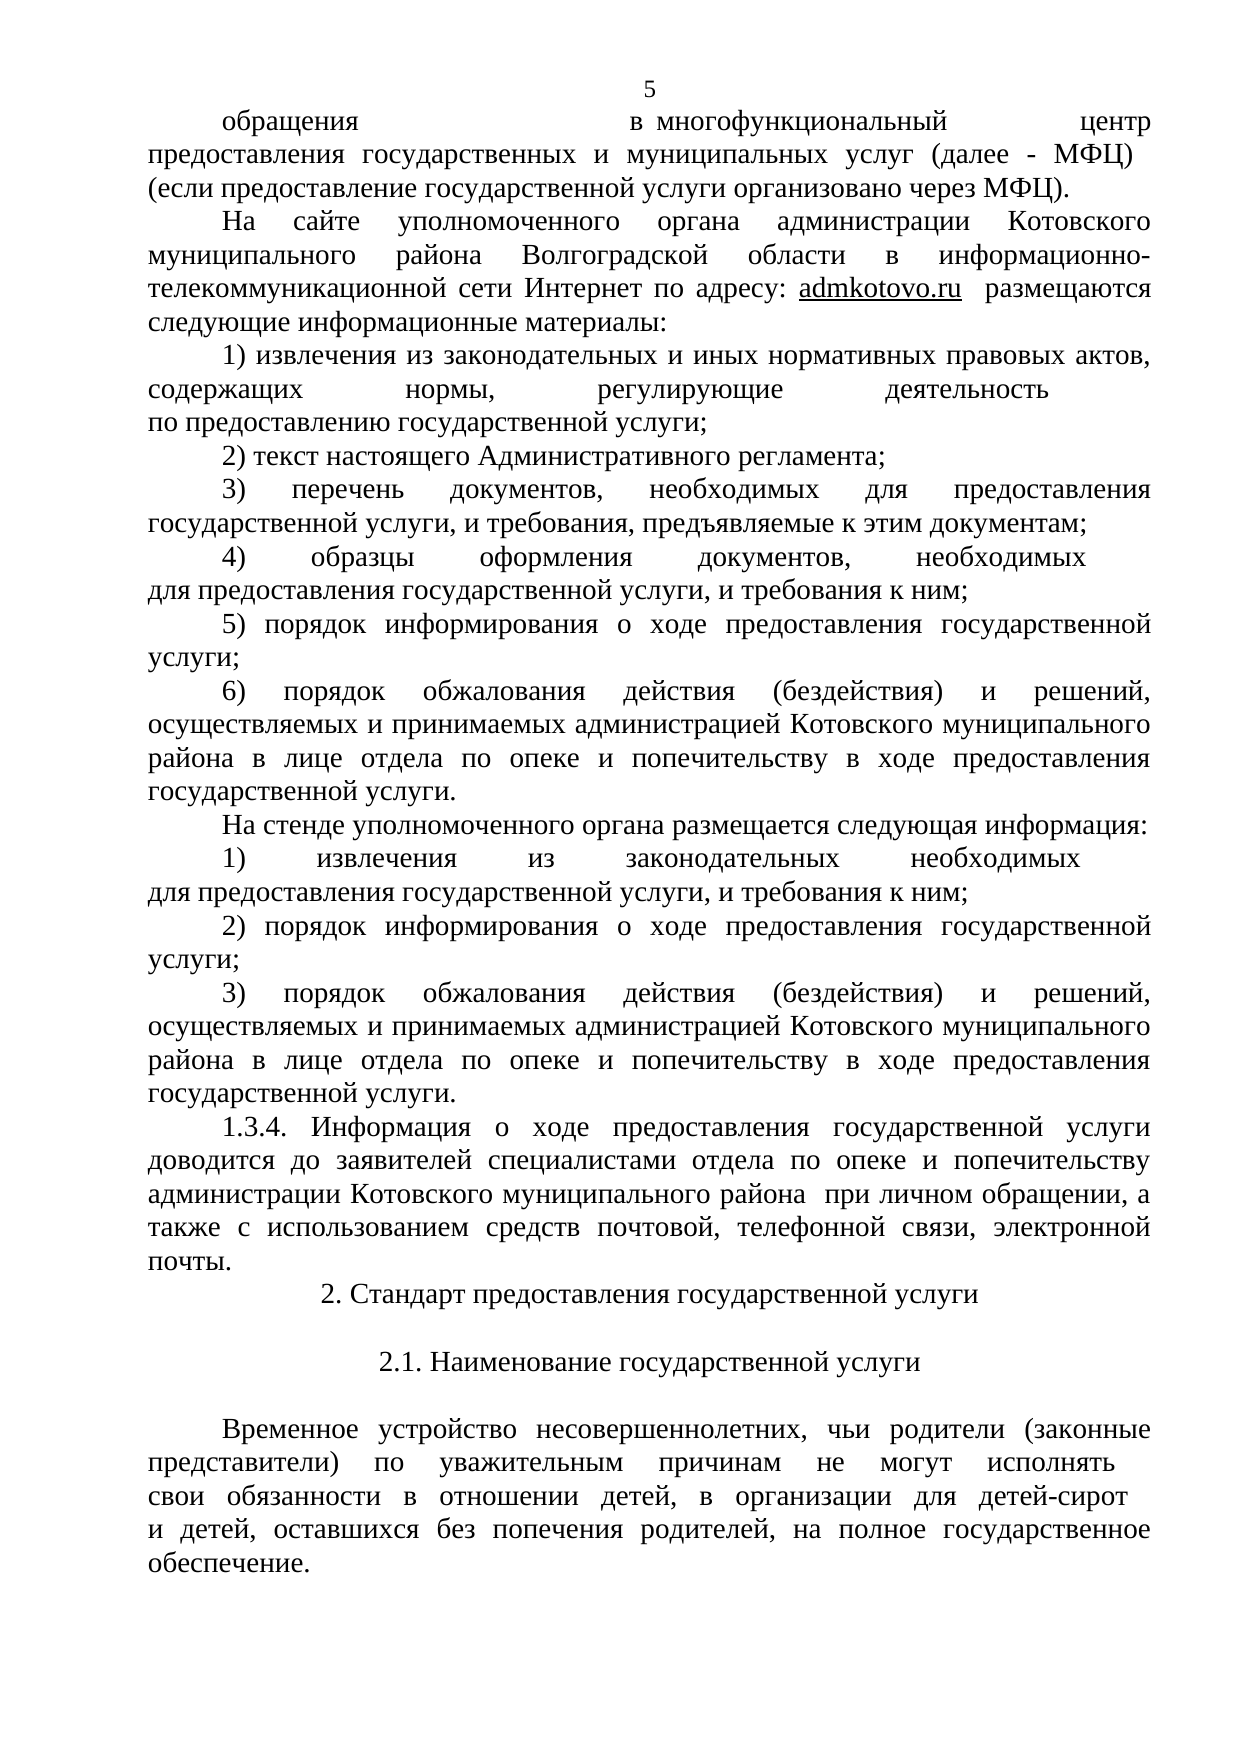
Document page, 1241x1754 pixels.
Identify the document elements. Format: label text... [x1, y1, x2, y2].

text 1) извлечения из законодательных и иных нормативных правовых актов, содержащих нормы, регулирующие деятельность по предоставлению государственной услуги; [148, 337, 1152, 438]
text На стенде уполномоченного органа размещается следующая информация: [148, 807, 1152, 841]
text На сайте уполномоченного органа администрации Котовского муниципального района Волгоградской области в информационно-телекоммуникационной сети Интернет по адресу: admkotovo.ru размещаются следующие информационные материалы: [148, 203, 1152, 337]
text 6) порядок обжалования действия (бездействия) и решений, осуществляемых и принимаемых администрацией Котовского муниципального района в лице отдела по опеке и попечительству в ходе предоставления государственной услуги. [148, 673, 1152, 807]
text 3) порядок обжалования действия (бездействия) и решений, осуществляемых и принимаемых администрацией Котовского муниципального района в лице отдела по опеке и попечительству в ходе предоставления государственной услуги. [148, 975, 1152, 1109]
text 2) текст настоящего Административного регламента; [148, 438, 1152, 472]
text 5) порядок информирования о ходе предоставления государственной услуги; [148, 606, 1152, 673]
text 4) образцы оформления документов, необходимых для предоставления государственной услуги, и требования к ним; [148, 539, 1152, 606]
text Временное устройство несовершеннолетних, чьи родители (законные представители) по уважительным причинам не могут исполнять свои обязанности в отношении детей, в организации для детей-сирот и детей, оставшихся без попечения родителей, на полное государственное обеспечение. [148, 1411, 1152, 1578]
text 3) перечень документов, необходимых для предоставления государственной услуги, и требования, предъявляемые к этим документам; [148, 472, 1152, 539]
text 2.1. Наименование государственной услуги [148, 1344, 1152, 1377]
text обращения в многофункциональный центр предоставления государственных и муниципальных услуг (далее - МФЦ) (если предоставление государственной услуги организовано через МФЦ). [148, 103, 1152, 203]
text 2) порядок информирования о ходе предоставления государственной услуги; [148, 908, 1152, 975]
text 2. Стандарт предоставления государственной услуги [148, 1277, 1152, 1310]
text 1.3.4. Информация о ходе предоставления государственной услуги доводится до заявителей специалистами отдела по опеке и попечительству администрации Котовского муниципального района при личном обращении, а также с использованием средств почтовой, телефонной связи, электронной почты. [148, 1109, 1152, 1277]
text 1) извлечения из законодательных необходимых для предоставления государственной услуги, и требования к ним; [148, 841, 1152, 908]
